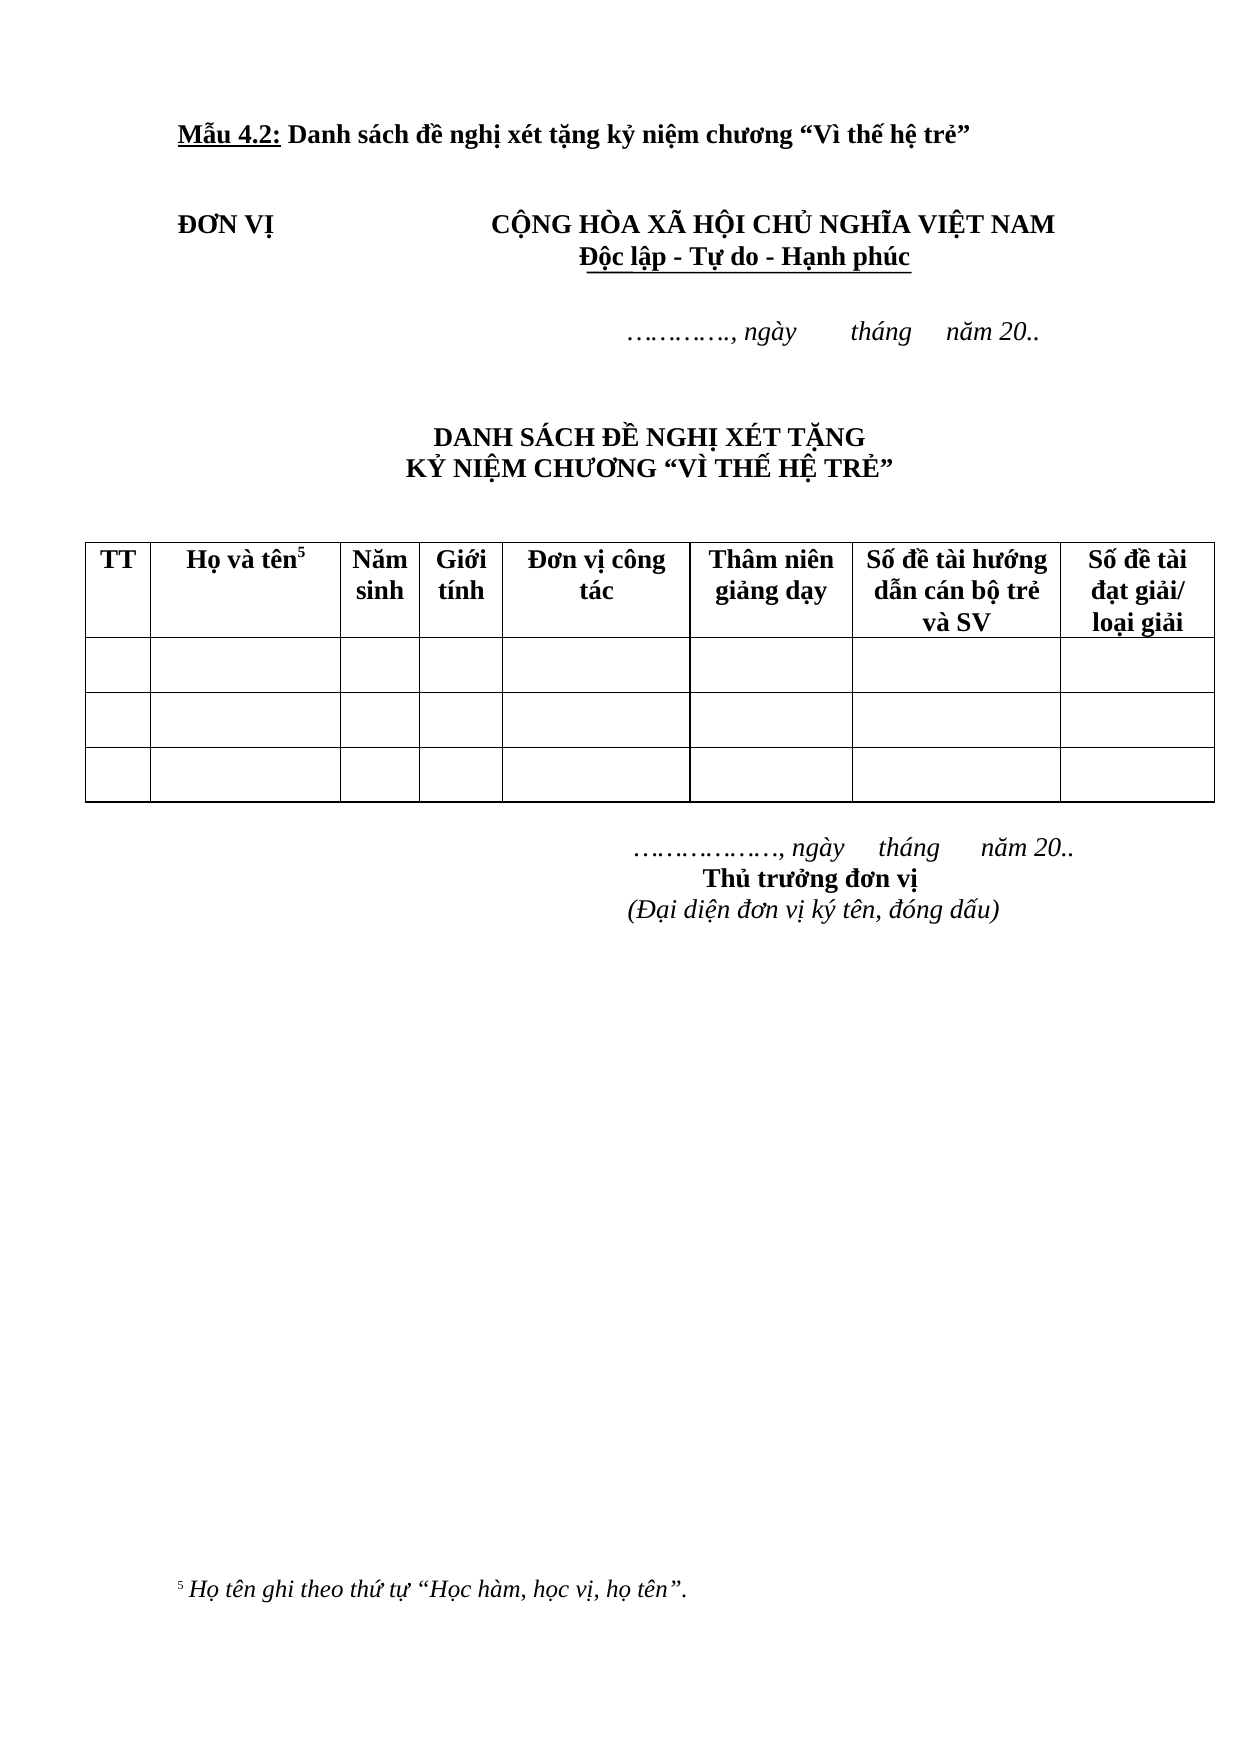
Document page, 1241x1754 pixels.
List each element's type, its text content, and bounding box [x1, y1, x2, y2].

table_cell [151, 638, 340, 692]
table_cell [503, 638, 689, 692]
table_cell [420, 748, 502, 801]
text Thủ trưởng đơn vị [177, 862, 1122, 893]
table_cell [420, 693, 502, 747]
table_cell [341, 693, 419, 747]
text ĐƠN VỊ CỘNG HÒA XÃ HỘI CHỦ NGHĨA VIỆT NAM [177, 208, 1122, 239]
table_cell [853, 748, 1060, 801]
table_cell [691, 748, 852, 801]
table_cell [341, 638, 419, 692]
table_header Giới tính [420, 543, 502, 637]
table_cell [853, 638, 1060, 692]
table_cell [1061, 693, 1214, 747]
text (Đại diện đơn vị ký tên, đóng dấu) [177, 893, 1122, 925]
table_header Thâm niên giảng dạy [691, 543, 852, 637]
table_cell [86, 748, 150, 801]
table_cell [151, 748, 340, 801]
subtitle Mẫu 4.2: Danh sách đề nghị xét tặng kỷ niệm chương “Vì thế hệ trẻ” [177, 118, 1122, 149]
table_header Năm sinh [341, 543, 419, 637]
text ………………, ngày tháng năm 20.. [552, 831, 1122, 862]
table_header Số đề tài hướng dẫn cán bộ trẻ và SV [853, 543, 1060, 637]
table_header Đơn vị công tác [503, 543, 689, 637]
table_cell [1061, 748, 1214, 801]
table_header TT [86, 543, 150, 637]
table_cell [691, 638, 852, 692]
table_cell [86, 693, 150, 747]
table_cell [86, 638, 150, 692]
table_cell [503, 693, 689, 747]
table_cell [691, 693, 852, 747]
table_cell [420, 638, 502, 692]
text KỶ NIỆM CHƯƠNG “VÌ THẾ HỆ TRẺ” [177, 452, 1122, 483]
text DANH SÁCH ĐỀ NGHỊ XÉT TẶNG [177, 421, 1122, 452]
text Độc lập - Tự do - Hạnh phúc [215, 239, 1122, 271]
table_cell [853, 693, 1060, 747]
table_cell [503, 748, 689, 801]
table_cell [1061, 638, 1214, 692]
table_header Họ và tên [151, 543, 340, 637]
table_cell [341, 748, 419, 801]
table_cell [151, 693, 340, 747]
text …………., ngày tháng năm 20.. [590, 315, 1122, 346]
table_header Số đề tài đạt giải/ loại giải [1061, 543, 1214, 637]
